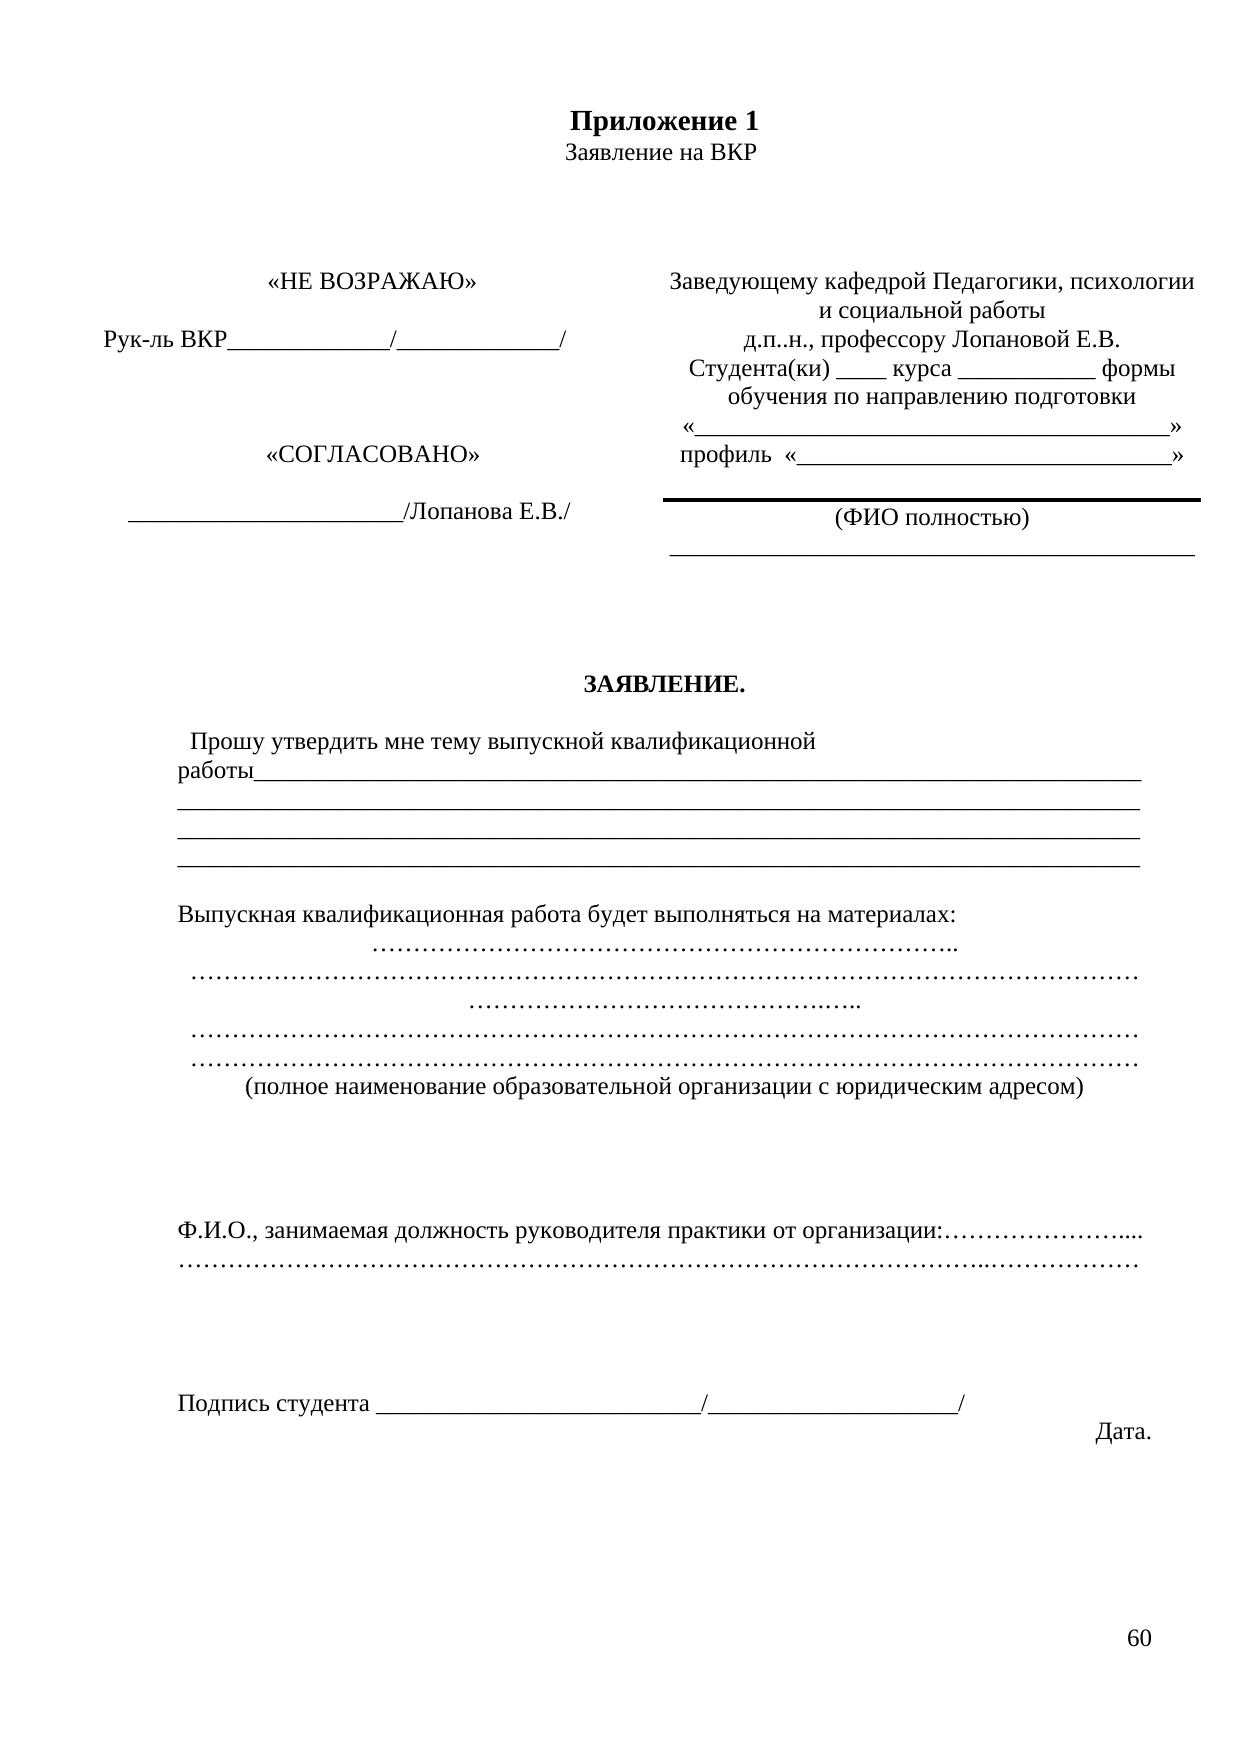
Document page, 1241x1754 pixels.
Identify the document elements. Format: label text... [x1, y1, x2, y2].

text Заявление на ВКР [252, 137, 1152, 166]
text Прошу утвердить мне тему выпускной квалификационной работы____________________________________________________________________________________________________________________________________________________ [177, 726, 1152, 813]
text Приложение 1 [177, 103, 1152, 137]
subtitle Заявление. [177, 669, 1152, 698]
text Выпускная квалификационная работа будет выполняться на материалах: [177, 899, 1152, 928]
table_header «Не возражаю» Рук-ль ВКР_____________/_____________/ «СОГЛАСОВАНО» ______________________/Лопанова Е.В./ [92, 266, 652, 611]
text Дата. [177, 1416, 1152, 1445]
table_header Заведующему кафедрой Педагогики, психологии и социальной работы д.п..н., профессору Лопановой Е.В. Студента(ки) ____ курса ___________ формы обучения по направлению подготовки «______________________________________» профиль «______________________________» (ФИО полностью) __________________________________________ [652, 266, 1212, 611]
text ……………………………………………………………..………………………………………………………………………………………………………………………………………….….. ………………………………………………………………………………………………………………………………………………………………………………………………………… (полное наименование образовательной организации с юридическим адресом) [177, 928, 1152, 1100]
text __________________________________________________________________________________________________________________________________________________________ [177, 813, 1152, 870]
text ……………………………………………………………………………………..……………… [177, 1244, 1152, 1273]
subtitle Подпись студента __________________________/____________________/ [177, 1388, 1152, 1416]
text Ф.И.О., занимаемая должность руководителя практики от организации:………………….... [177, 1215, 1152, 1244]
